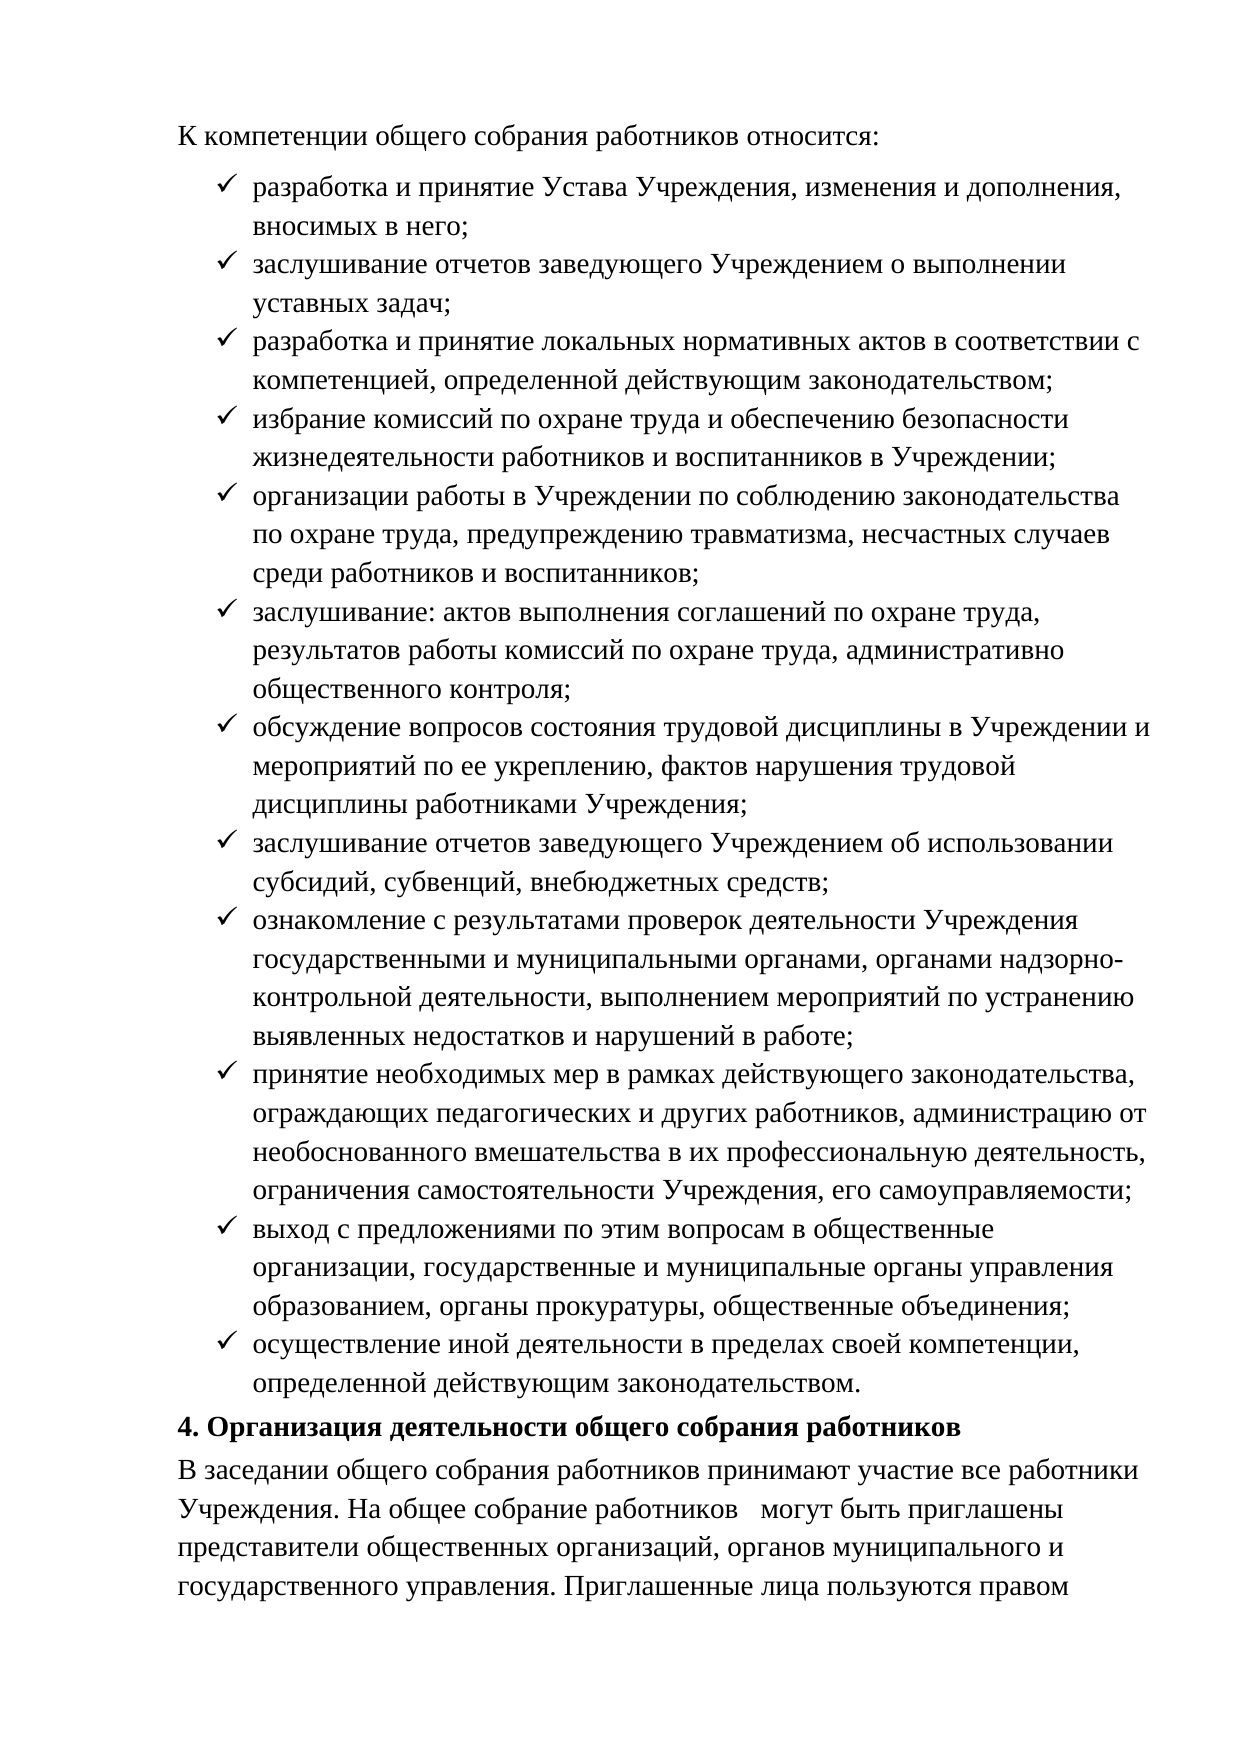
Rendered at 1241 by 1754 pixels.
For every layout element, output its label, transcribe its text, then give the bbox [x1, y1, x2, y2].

list избрание комиссий по охране труда и обеспечению безопасности жизнедеятельности работников и воспитанников в Учреждении; [215, 401, 1152, 473]
list заслушивание отчетов заведующего Учреждением о выполнении уставных задач; [215, 246, 1152, 318]
text К компетенции общего собрания работников относится: [177, 118, 1152, 152]
list заслушивание: актов выполнения соглашений по охране труда, результатов работы комиссий по охране труда, административно общественного контроля; [215, 594, 1152, 704]
list осуществление иной деятельности в пределах своей компетенции, определенной действующим законодательством. [215, 1327, 1152, 1399]
list заслушивание отчетов заведующего Учреждением об использовании субсидий, субвенций, внебюджетных средств; [215, 825, 1152, 897]
list обсуждение вопросов состояния трудовой дисциплины в Учреждении и мероприятий по ее укреплению, фактов нарушения трудовой дисциплины работниками Учреждения; [215, 709, 1152, 820]
list разработка и принятие локальных нормативных актов в соответствии с компетенцией, определенной действующим законодательством; [215, 323, 1152, 396]
list принятие необходимых мер в рамках действующего законодательства, ограждающих педагогических и других работников, администрацию от необоснованного вмешательства в их профессиональную деятельность, ограничения самостоятельности Учреждения, его самоуправляемости; [215, 1057, 1152, 1206]
text 4. Организация деятельности общего собрания работников [177, 1409, 1152, 1442]
list разработка и принятие Устава Учреждения, изменения и дополнения, вносимых в него; [215, 169, 1152, 241]
list ознакомление с результатами проверок деятельности Учреждения государственными и муниципальными органами, органами надзорно-контрольной деятельности, выполнением мероприятий по устранению выявленных недостатков и нарушений в работе; [215, 902, 1152, 1052]
list выход с предложениями по этим вопросам в общественные организации, государственные и муниципальные органы управления образованием, органы прокуратуры, общественные объединения; [215, 1211, 1152, 1322]
list организации работы в Учреждении по соблюдению законодательства по охране труда, предупреждению травматизма, несчастных случаев среди работников и воспитанников; [215, 478, 1152, 589]
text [177, 1452, 1152, 1601]
